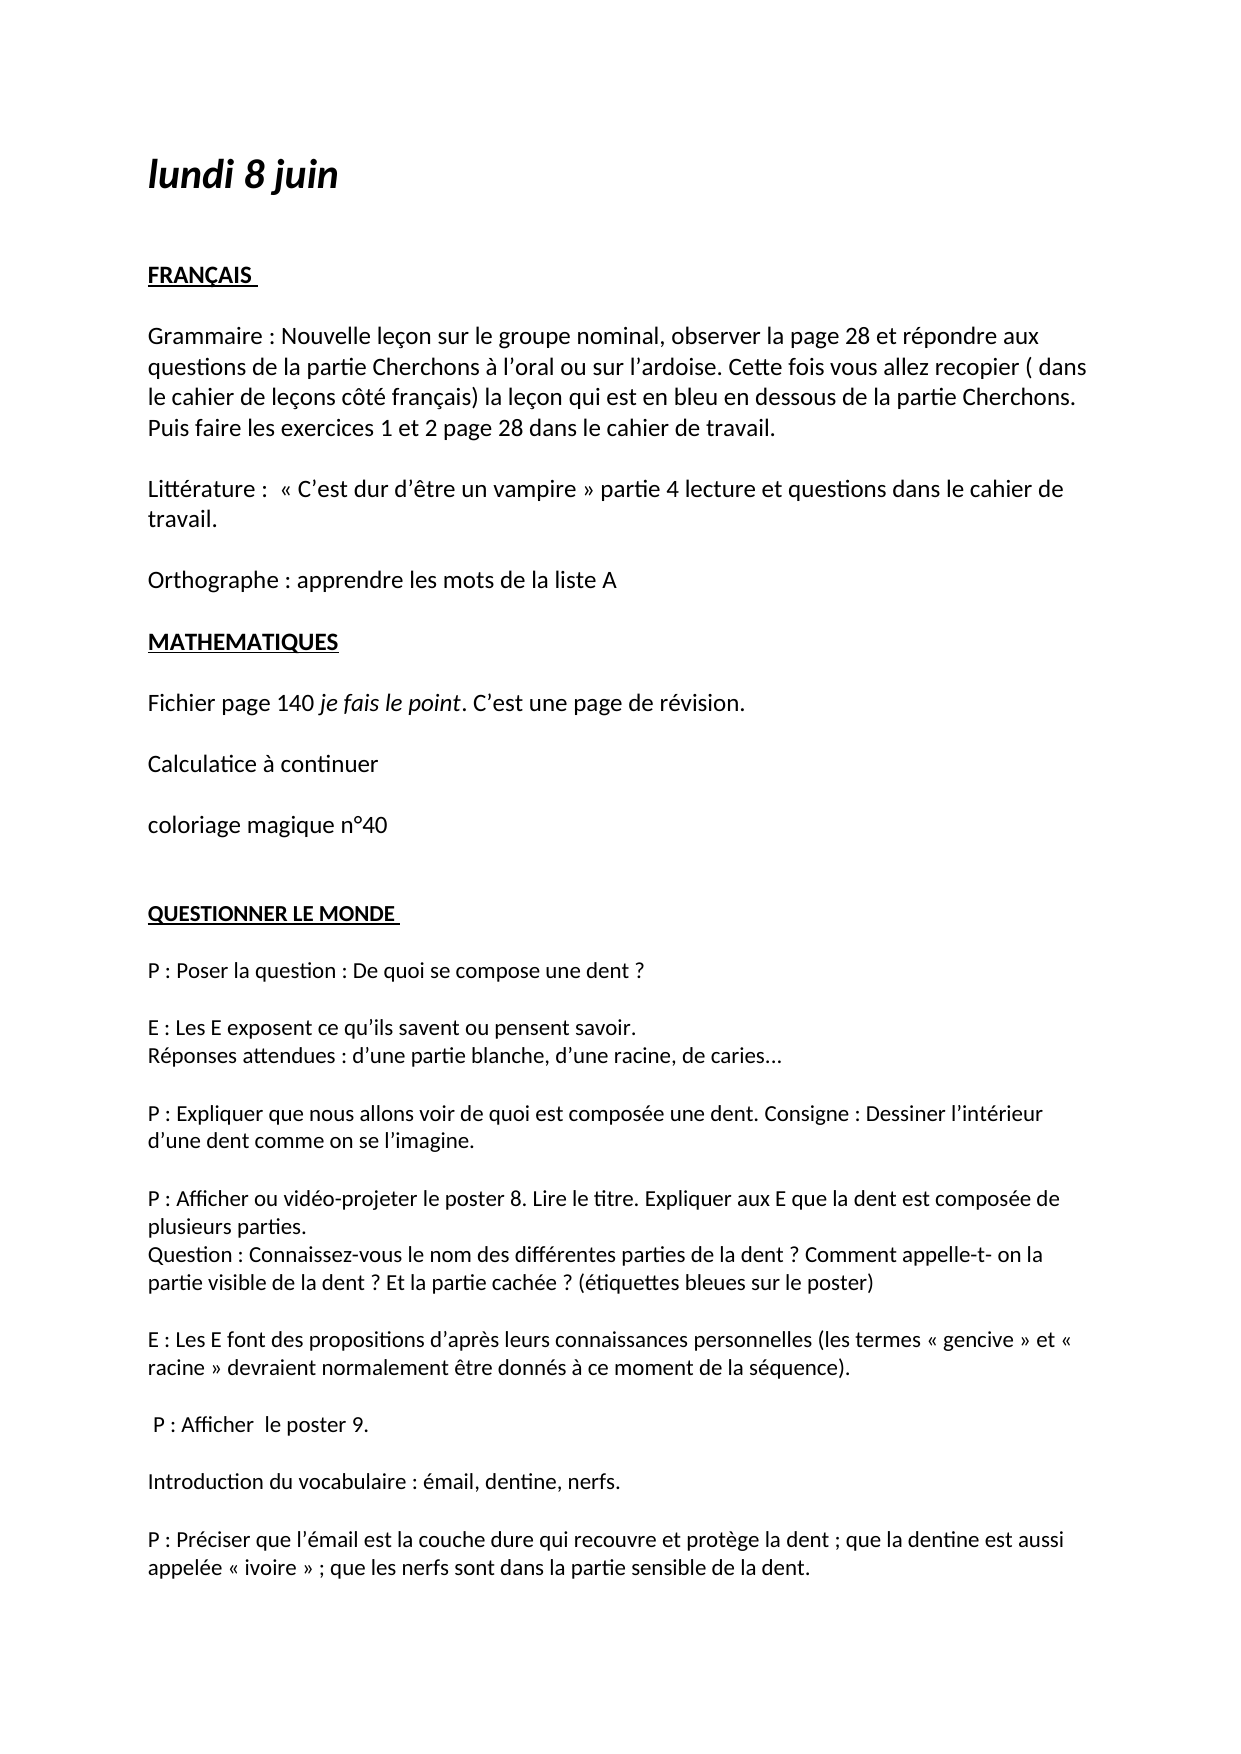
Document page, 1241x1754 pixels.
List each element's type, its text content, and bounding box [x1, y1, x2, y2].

text Calculatice à continuer [148, 748, 1093, 778]
text QUESTIONNER LE MONDE [148, 899, 1093, 927]
text Puis faire les exercices 1 et 2 page 28 dans le cahier de travail. [148, 412, 1093, 443]
text P : Afficher ou vidéo-projeter le poster 8. Lire le titre. Expliquer aux E que la dent est composée de plusieurs parties. Question : Connaissez-vous le nom des différentes parties de la dent ? Comment appelle-t- on la partie visible de la dent ? Et la partie cachée ? (étiquettes bleues sur le poster) [148, 1184, 1093, 1296]
text E : Les E exposent ce qu’ils savent ou pensent savoir. Réponses attendues : d’une partie blanche, d’une racine, de caries... [148, 1013, 1093, 1069]
text Orthographe : apprendre les mots de la liste A [148, 565, 1093, 595]
text coloriage magique n°40 [148, 809, 1093, 839]
text P : Poser la question : De quoi se compose une dent ? [148, 956, 1093, 984]
text Fichier page 140 je fais le point. C’est une page de révision. [148, 687, 1093, 717]
text E : Les E font des propositions d’après leurs connaissances personnelles (les termes « gencive » et « racine » devraient normalement être donnés à ce moment de la séquence). [148, 1325, 1093, 1381]
text Introduction du vocabulaire : émail, dentine, nerfs. [148, 1467, 1093, 1496]
text P : Afficher le poster 9. [148, 1410, 1093, 1438]
text Grammaire : Nouvelle leçon sur le groupe nominal, observer la page 28 et répondre aux questions de la partie Cherchons à l’oral ou sur l’ardoise. Cette fois vous allez recopier ( dans le cahier de leçons côté français) la leçon qui est en bleu en dessous de la partie Cherchons. [148, 321, 1093, 412]
text P : Préciser que l’émail est la couche dure qui recouvre et protège la dent ; que la dentine est aussi appelée « ivoire » ; que les nerfs sont dans la partie sensible de la dent. [148, 1525, 1093, 1581]
text FRANÇAIS [148, 259, 1093, 290]
text P : Expliquer que nous allons voir de quoi est composée une dent. Consigne : Dessiner l’intérieur d’une dent comme on se l’imagine. [148, 1099, 1093, 1155]
text MATHEMATIQUES [148, 626, 1093, 656]
text Littérature : « C’est dur d’être un vampire » partie 4 lecture et questions dans le cahier de travail. [148, 473, 1093, 534]
text lundi 8 juin [148, 148, 1093, 198]
